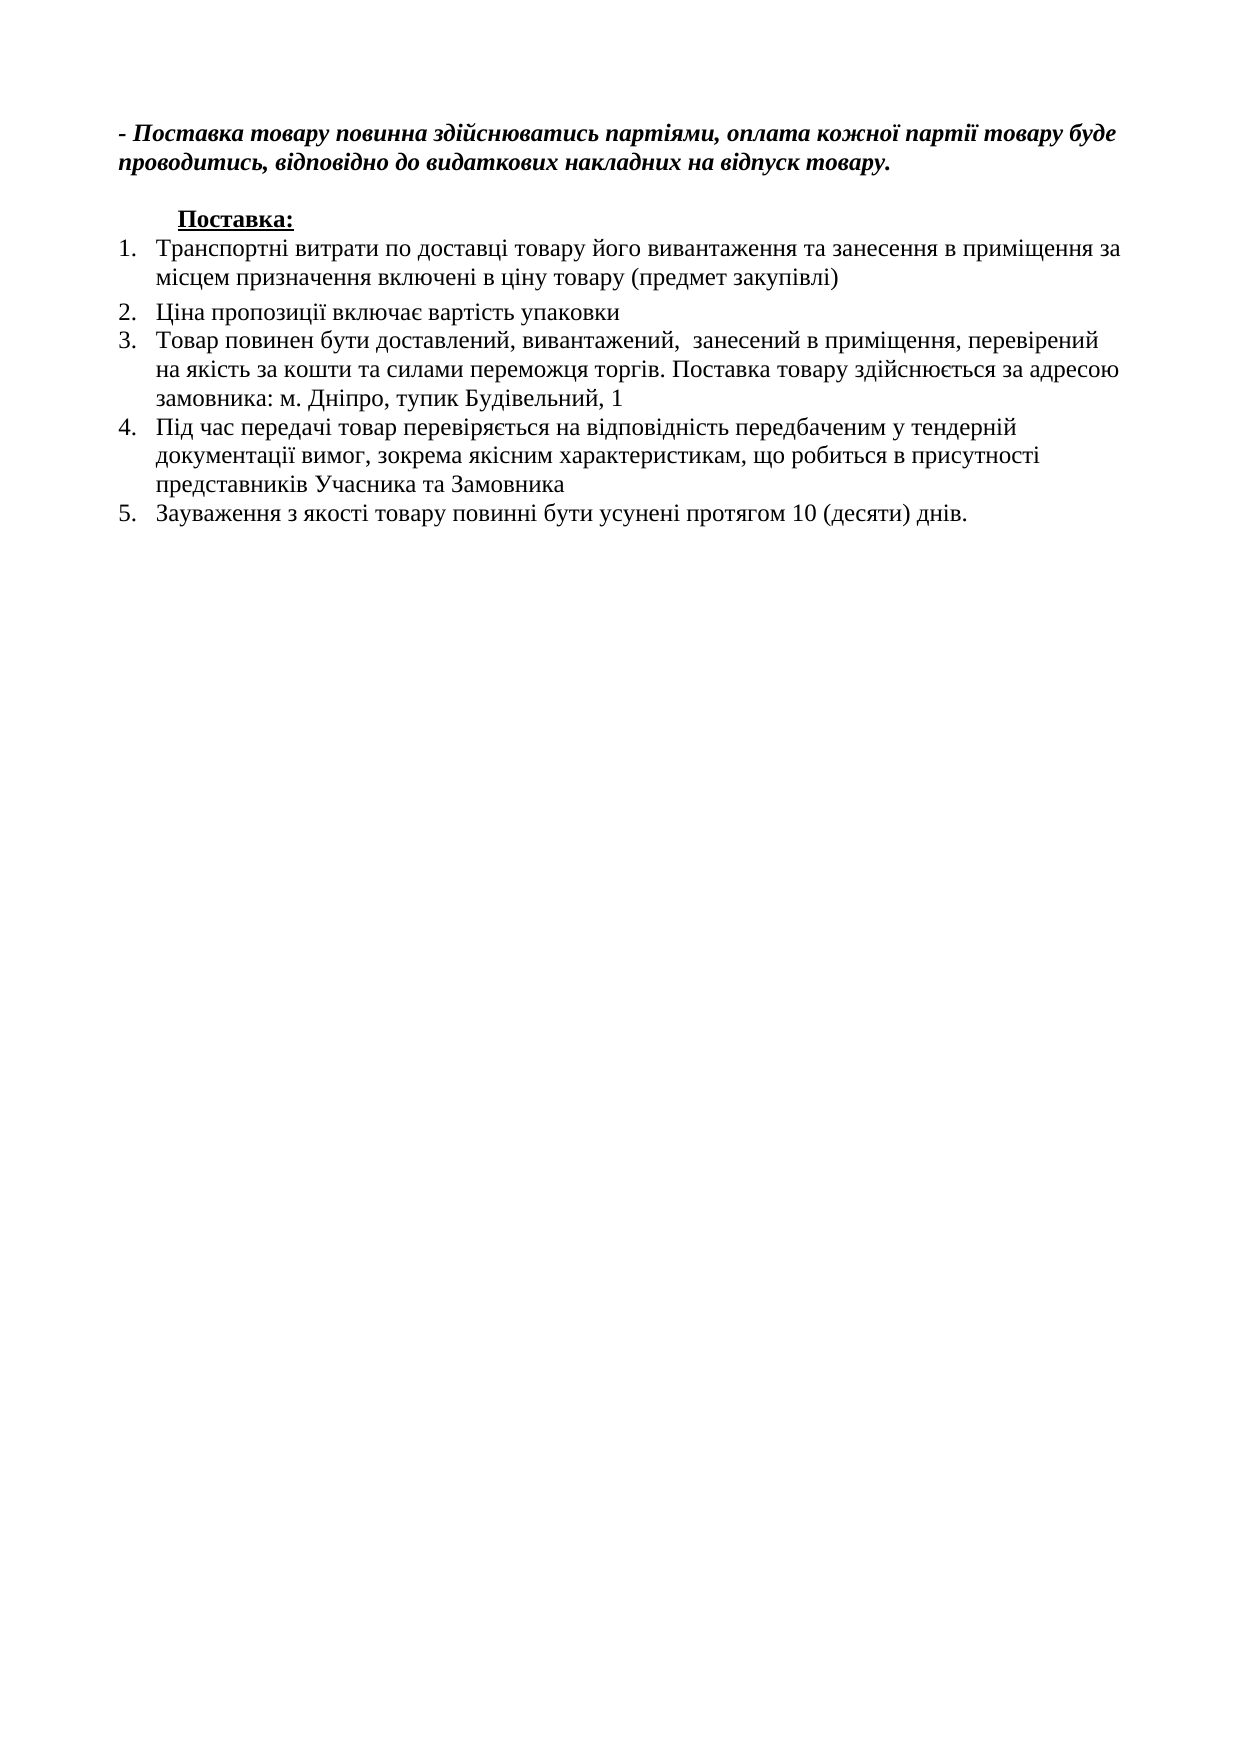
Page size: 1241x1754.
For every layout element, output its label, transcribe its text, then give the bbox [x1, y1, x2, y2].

text Поставка: [118, 204, 1122, 233]
list Зауваження з якості товару повинні бути усунені протягом 10 (десяти) днів. [118, 498, 1122, 527]
text - Поставка товару повинна здійснюватись партіями, оплата кожної партії товару буде проводитись, відповідно до видаткових накладних на відпуск товару. [118, 118, 1122, 176]
list Транспортні витрати по доставці товару його вивантаження та занесення в приміщення за місцем призначення включені в ціну товару (предмет закупівлі) [118, 233, 1122, 291]
list Товар повинен бути доставлений, вивантажений, занесений в приміщення, перевірений на якість за кошти та силами переможця торгів. Поставка товару здійснюється за адресою замовника: м. Дніпро, тупик Будівельний, 1 [118, 326, 1122, 412]
list Під час передачі товар перевіряється на відповідність передбаченим у тендерній документації вимог, зокрема якісним характеристикам, що робиться в присутності представників Учасника та Замовника [118, 412, 1122, 498]
list Ціна пропозиції включає вартість упаковки [118, 297, 1122, 326]
